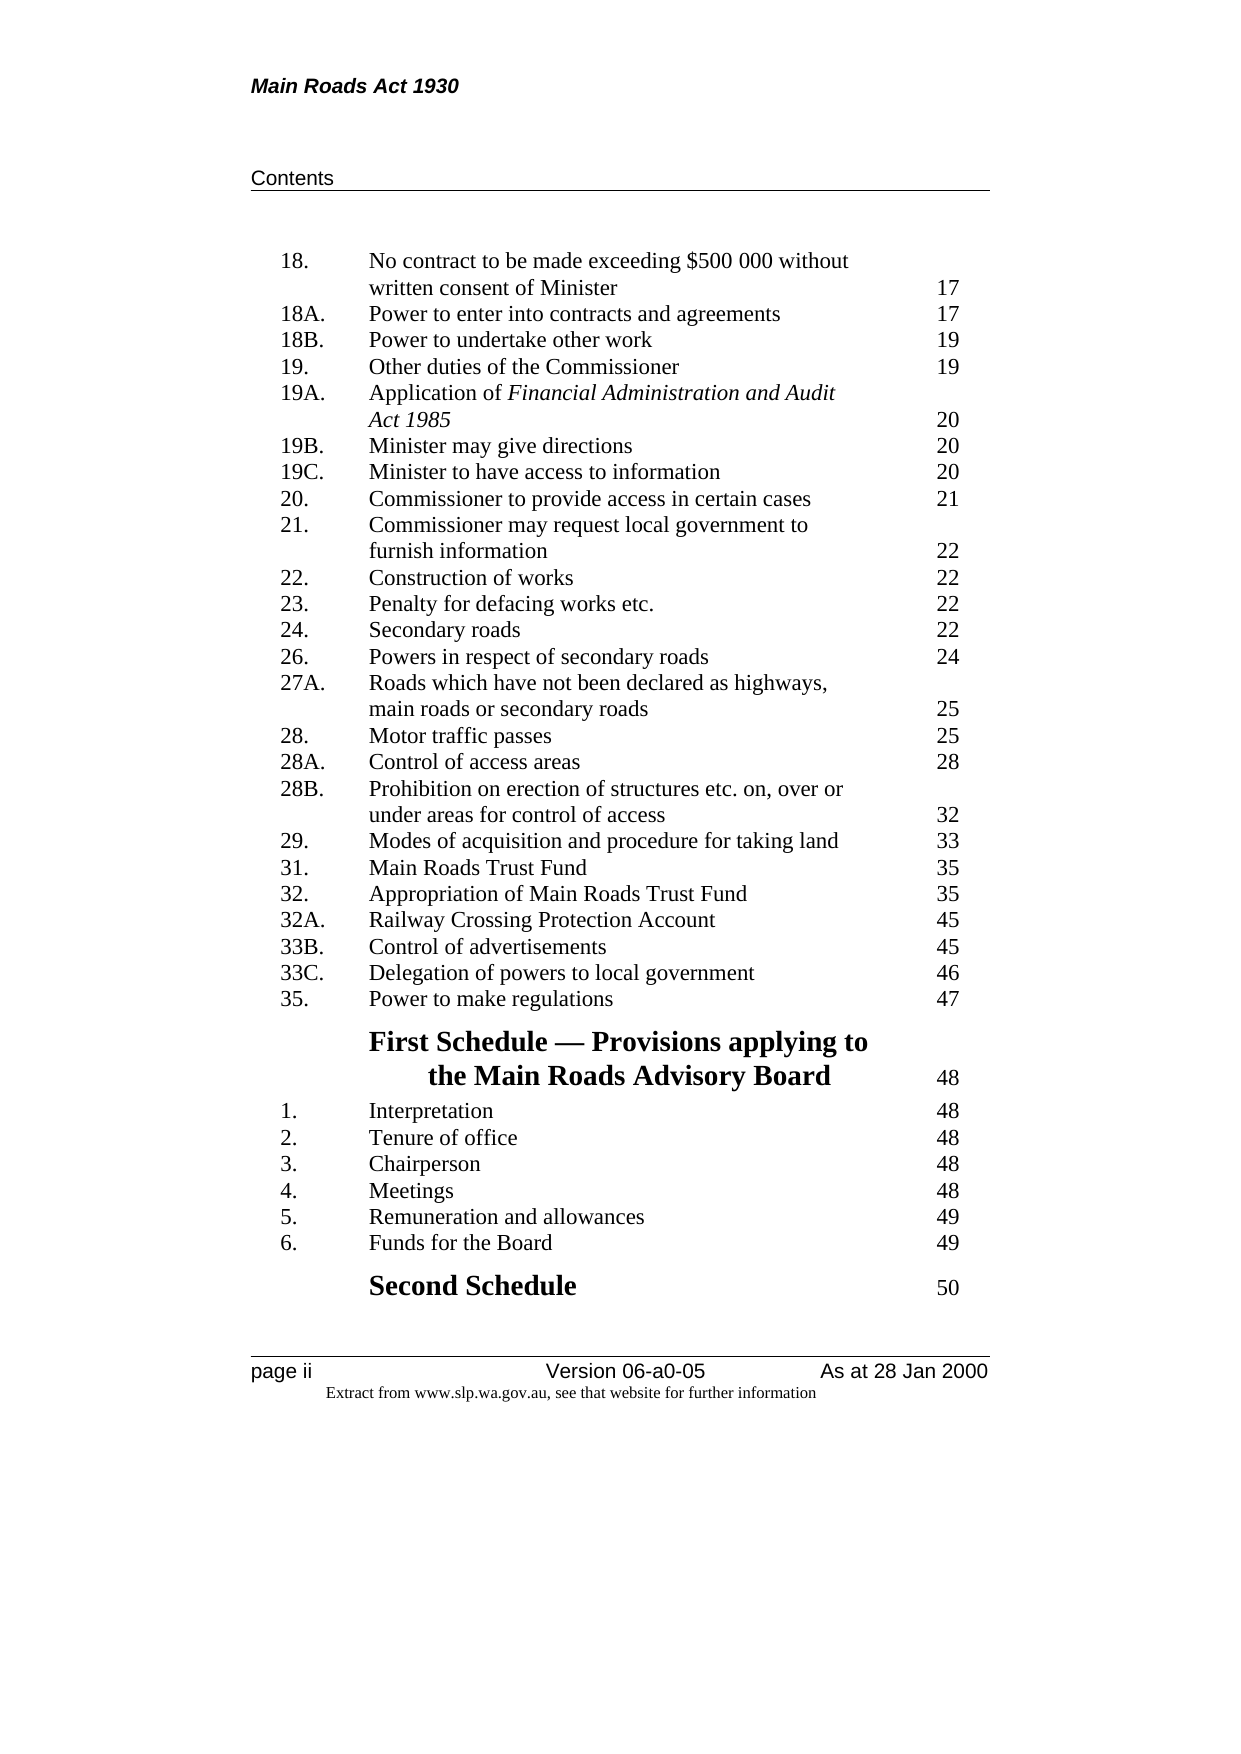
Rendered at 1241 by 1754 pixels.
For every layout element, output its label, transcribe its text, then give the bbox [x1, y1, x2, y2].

text 33C. Delegation of powers to local government 46 [280, 959, 872, 985]
text 28A. Control of access areas 28 [280, 748, 872, 774]
text 19B. Minister may give directions 20 [280, 432, 872, 458]
text 18A. Power to enter into contracts and agreements 17 [280, 300, 872, 327]
text 22. Construction of works 22 [280, 564, 872, 590]
text 24. Secondary roads 22 [280, 616, 872, 643]
text 1. Interpretation 48 [280, 1098, 872, 1124]
text 28. Motor traffic passes 25 [280, 722, 872, 748]
text 35. Power to make regulations 47 [280, 985, 872, 1012]
text 20. Commissioner to provide access in certain cases 21 [280, 485, 872, 511]
text 5. Remuneration and allowances 49 [280, 1203, 872, 1229]
text 19. Other duties of the Commissioner 19 [280, 353, 872, 379]
text 32A. Railway Crossing Protection Account 45 [280, 906, 872, 933]
text 3. Chairperson 48 [280, 1150, 872, 1177]
text 29. Modes of acquisition and procedure for taking land 33 [280, 827, 872, 854]
text Second Schedule 50 [369, 1268, 872, 1302]
text 33B. Control of advertisements 45 [280, 933, 872, 959]
text 6. Funds for the Board 49 [280, 1229, 872, 1256]
text 18. No contract to be made exceeding $500 000 without written consent of Minister 17 [280, 247, 872, 300]
text 23. Penalty for defacing works etc. 22 [280, 590, 872, 616]
text 18B. Power to undertake other work 19 [280, 327, 872, 353]
text 26. Powers in respect of secondary roads 24 [280, 643, 872, 669]
text First Schedule — Provisions applying to the Main Roads Advisory Board 48 [369, 1024, 872, 1091]
text 28B. Prohibition on erection of structures etc. on, over or under areas for control of access 32 [280, 774, 872, 827]
text 4. Meetings 48 [280, 1177, 872, 1203]
text 2. Tenure of office 48 [280, 1124, 872, 1150]
text 32. Appropriation of Main Roads Trust Fund 35 [280, 880, 872, 906]
text 31. Main Roads Trust Fund 35 [280, 854, 872, 880]
text 19C. Minister to have access to information 20 [280, 458, 872, 485]
text 19A. Application of Financial Administration and Audit Act 1985 20 [280, 379, 872, 432]
text 27A. Roads which have not been declared as highways, main roads or secondary roads 25 [280, 669, 872, 722]
text 21. Commissioner may request local government to furnish information 22 [280, 511, 872, 564]
